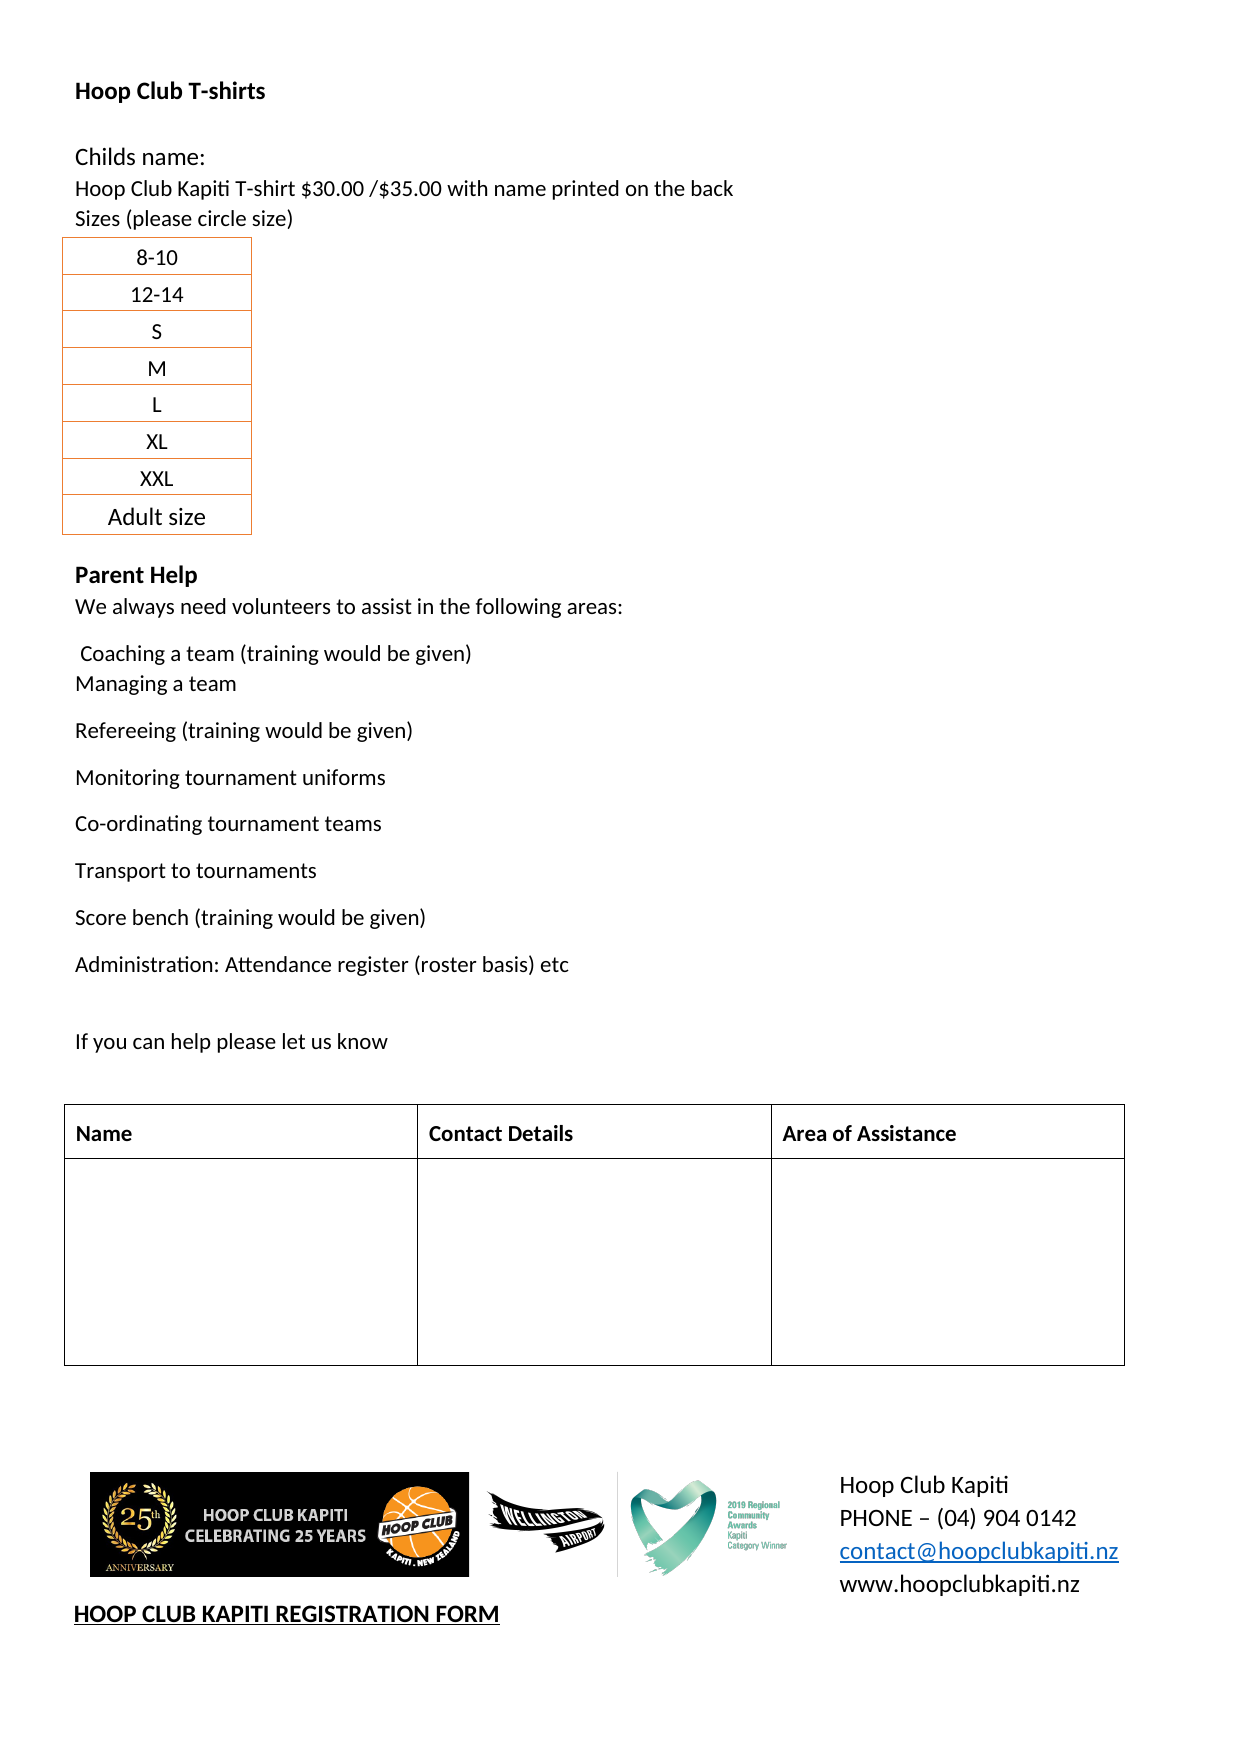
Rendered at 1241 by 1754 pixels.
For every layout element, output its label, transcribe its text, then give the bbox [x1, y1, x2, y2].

text Score bench (training would be given) [75, 903, 1165, 931]
table_cell XL [63, 422, 251, 457]
text Monitoring tournament uniforms [75, 763, 1165, 791]
table_header Contact Details [418, 1105, 771, 1158]
table_header 8-10 [63, 238, 251, 273]
table_cell XXL [63, 459, 251, 494]
text Coaching a team (training would be given) [75, 639, 1165, 667]
table_header Area of Assistance [772, 1105, 1124, 1158]
text Hoop Club T-shirts [75, 75, 1165, 106]
text Hoop Club Kapiti T-shirt $30.00 /$35.00 with name printed on the back [75, 174, 1165, 202]
picture [90, 1467, 804, 1577]
table_cell Adult size [63, 495, 251, 533]
table_header Name [65, 1105, 417, 1158]
text Co-ordinating tournament teams [75, 809, 1165, 837]
text Administration: Attendance register (roster basis) etc [75, 950, 1165, 978]
table_cell [418, 1159, 771, 1365]
text If you can help please let us know [75, 1027, 1165, 1055]
table_cell [65, 1159, 417, 1365]
table_cell M [63, 348, 251, 384]
text Transport to tournaments [75, 856, 1165, 884]
text Refereeing (training would be given) [75, 716, 1165, 744]
text Managing a team [75, 669, 1165, 697]
text We always need volunteers to assist in the following areas: [75, 592, 1165, 620]
table_cell S [63, 311, 251, 347]
subtitle HOOP CLUB KAPITI REGISTRATION FORM [73, 1540, 1165, 1628]
table_cell L [63, 385, 251, 421]
text Parent Help [75, 559, 1165, 589]
table_cell 12-14 [63, 275, 251, 310]
text Sizes (please circle size) [75, 204, 1165, 232]
table_cell [772, 1159, 1124, 1365]
text Childs name: [75, 141, 1165, 171]
